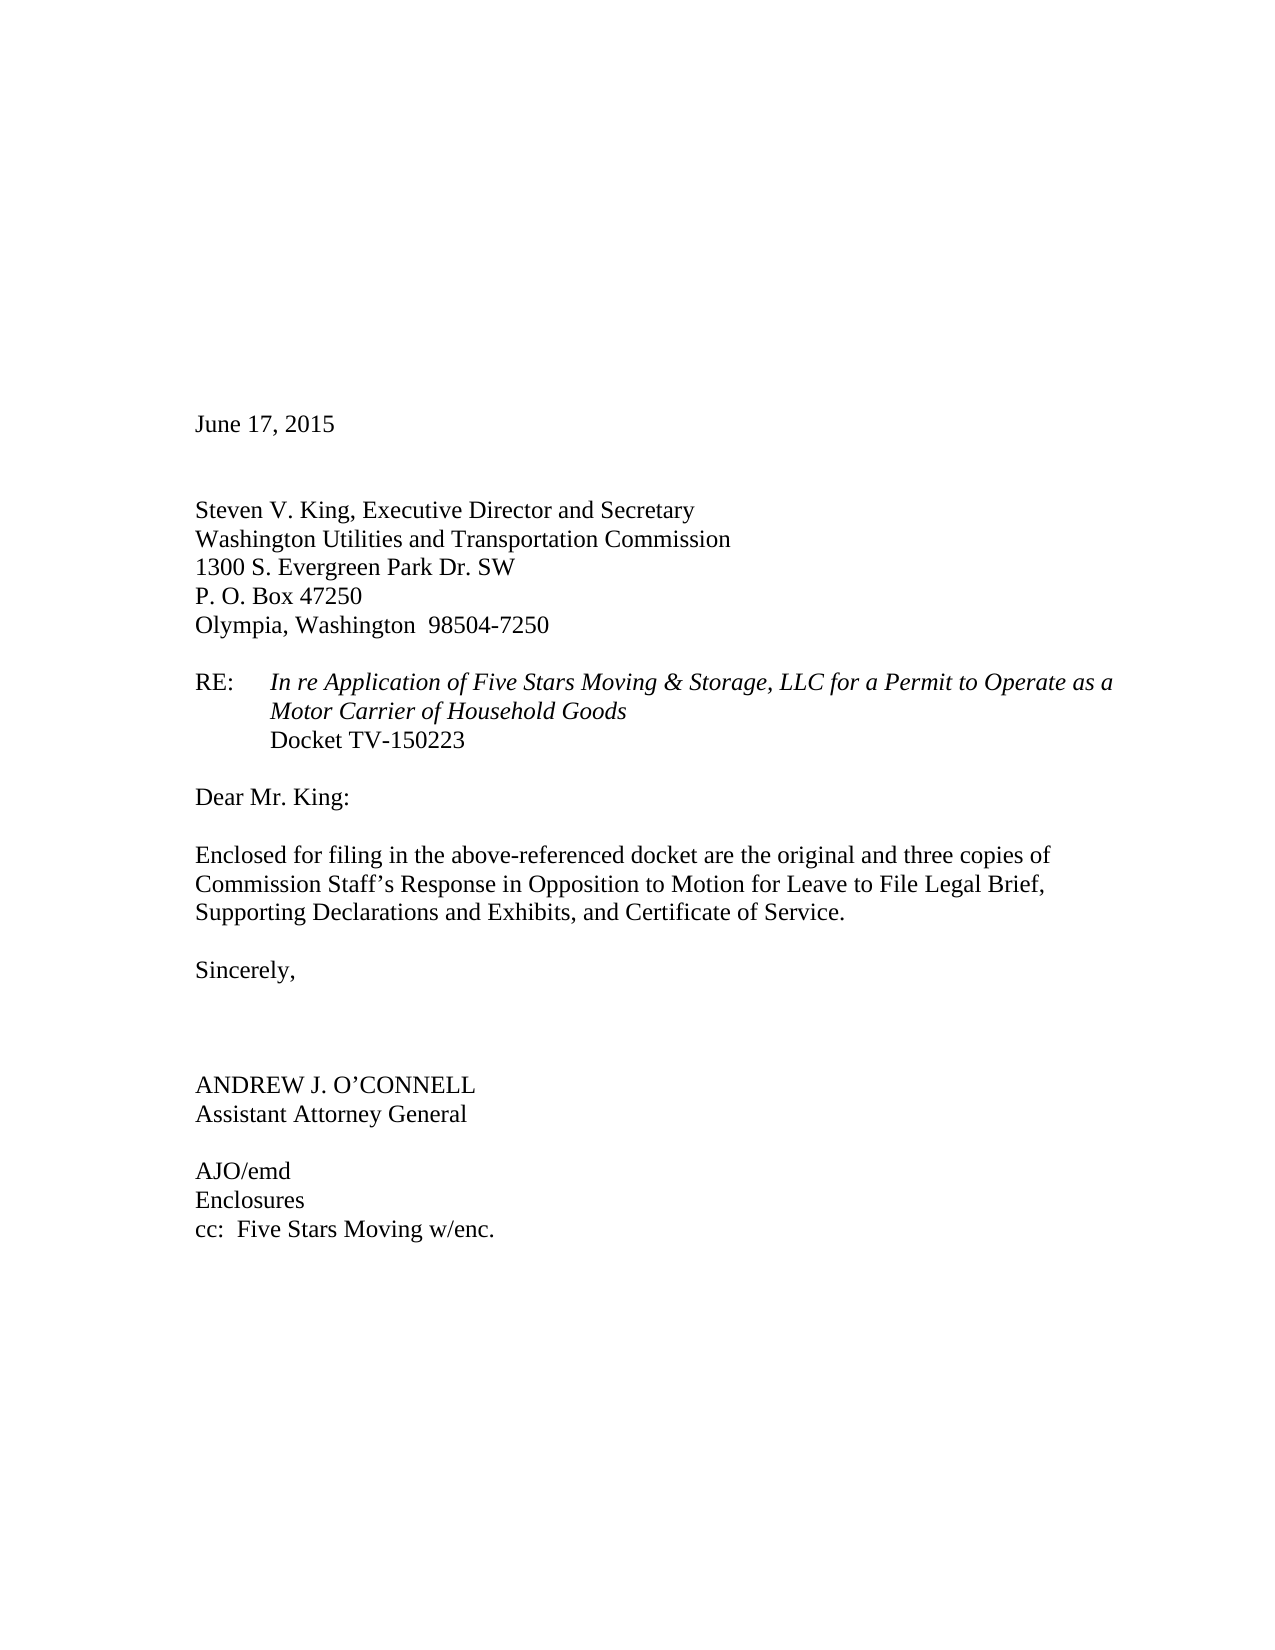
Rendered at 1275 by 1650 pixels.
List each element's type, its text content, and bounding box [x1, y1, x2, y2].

text Steven V. King, Executive Director and Secretary [195, 495, 1125, 524]
text RE: In re Application of Five Stars Moving & Storage, LLC for a Permit to Operate as a Motor Carrier of Household Goods [195, 667, 1125, 725]
text Assistant Attorney General [195, 1099, 1125, 1127]
text Utilities and Transportation Commission [195, 524, 1125, 552]
text cc: Five Stars Moving w/enc. [195, 1214, 1125, 1242]
text AJO/emd [195, 1156, 1125, 1185]
text Sincerely, [195, 955, 1125, 984]
text June 17, 2015 [195, 380, 1125, 437]
text Dear Mr. King: [195, 782, 1125, 811]
text Docket TV-150223 [195, 725, 1125, 754]
text Enclosures [195, 1185, 1125, 1214]
text Enclosed for filing in the above-referenced docket are the original and three copies of Commission Staff’s Response in Opposition to Motion for Leave to File Legal Brief, Supporting Declarations and Exhibits, and Certificate of Service. [195, 840, 1125, 926]
text ANDREW J. O’CONNELL [195, 1070, 1125, 1099]
